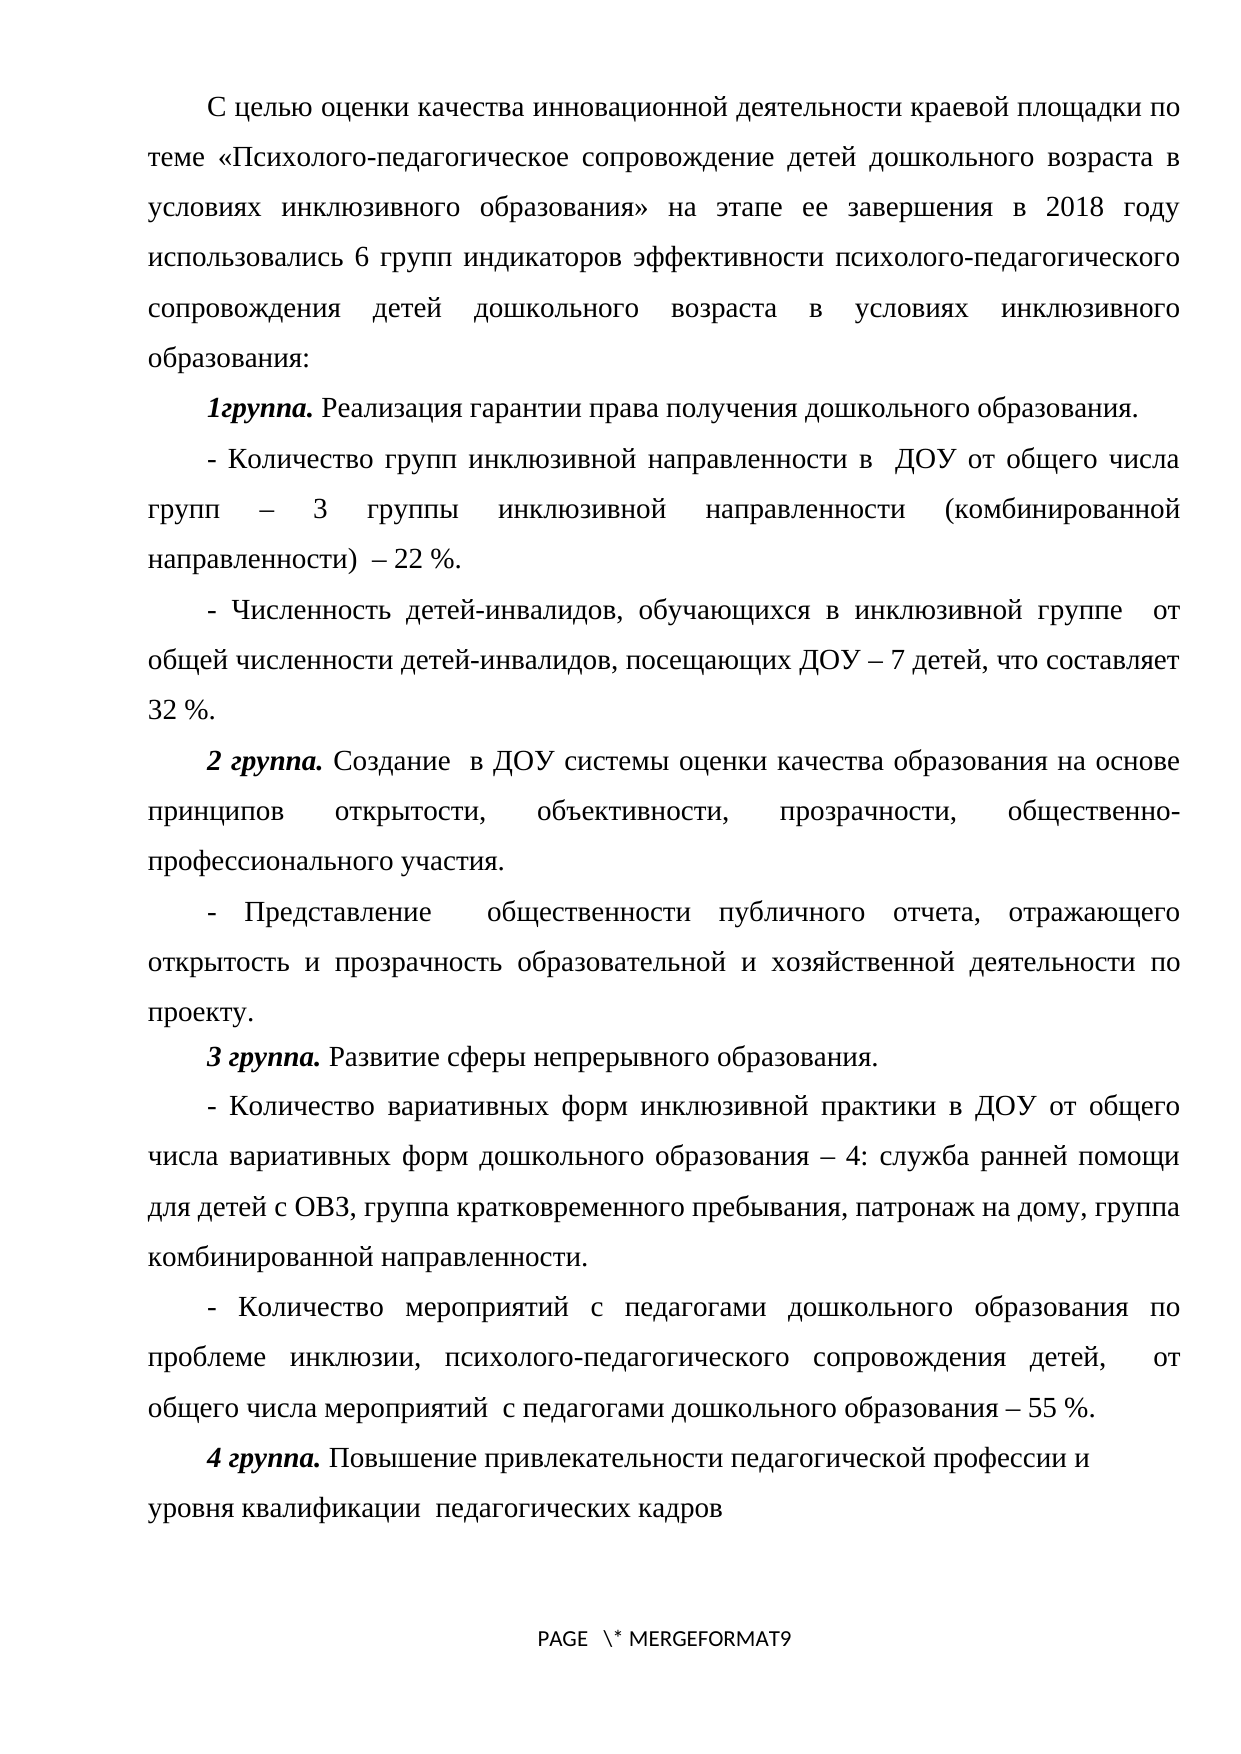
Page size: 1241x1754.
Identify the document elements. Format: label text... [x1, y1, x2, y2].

text - Численность детей-инвалидов, обучающихся в инклюзивной группе от общей численности детей-инвалидов, посещающих ДОУ – 7 детей, что составляет 32 %. [148, 592, 1181, 726]
text - Представление общественности публичного отчета, отражающего открытость и прозрачность образовательной и хозяйственной деятельности по проекту. [148, 894, 1181, 1028]
text С целью оценки качества инновационной деятельности краевой площадки по теме «Психолого-педагогическое сопровождение детей дошкольного возраста в условиях инклюзивного образования» на этапе ее завершения в 2018 году использовались 6 групп индикаторов эффективности психолого-педагогического сопровождения детей дошкольного возраста в условиях инклюзивного образования: [148, 89, 1181, 374]
text 4 группа. Повышение привлекательности педагогической профессии и уровня квалификации педагогических кадров [148, 1440, 1181, 1524]
text - Количество групп инклюзивной направленности в ДОУ от общего числа групп – 3 группы инклюзивной направленности (комбинированной направленности) – 22 %. [148, 441, 1181, 575]
text - Количество вариативных форм инклюзивной практики в ДОУ от общего числа вариативных форм дошкольного образования – 4: служба ранней помощи для детей с ОВЗ, группа кратковременного пребывания, патронаж на дому, группа комбинированной направленности. [148, 1088, 1181, 1272]
text 2 группа. Создание в ДОУ системы оценки качества образования на основе принципов открытости, объективности, прозрачности, общественно- профессионального участия. [148, 743, 1181, 877]
text 3 группа. Развитие сферы непрерывного образования. [148, 1044, 1181, 1071]
text 1группа. Реализация гарантии права получения дошкольного образования. [148, 391, 1181, 424]
text - Количество мероприятий с педагогами дошкольного образования по проблеме инклюзии, психолого-педагогического сопровождения детей, от общего числа мероприятий с педагогами дошкольного образования – 55 %. [148, 1289, 1181, 1423]
